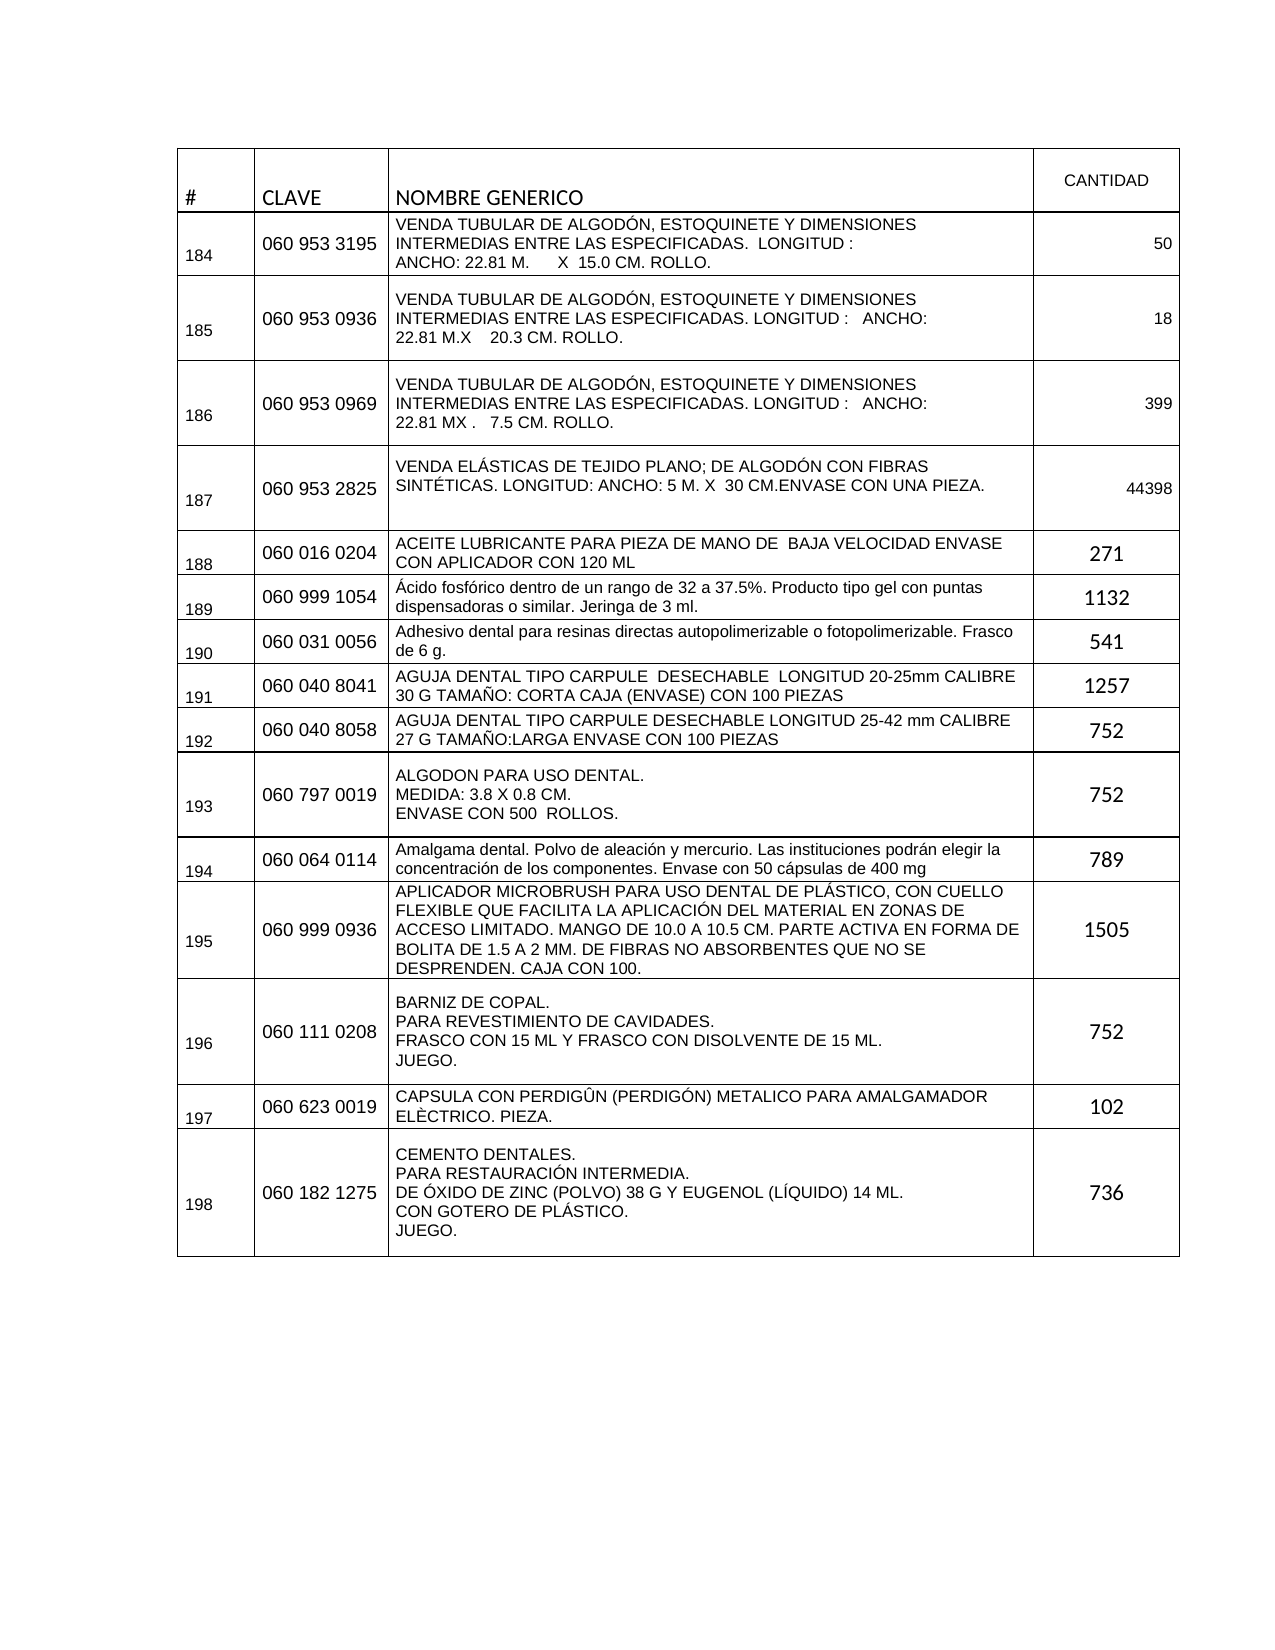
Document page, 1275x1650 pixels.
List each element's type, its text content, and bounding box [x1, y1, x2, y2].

table_cell 752 [1034, 753, 1179, 836]
table_header # [178, 149, 254, 211]
table_cell 1132 [1034, 575, 1179, 619]
table_cell 060 999 0936 [255, 882, 388, 978]
table_cell 196 [178, 979, 254, 1084]
table_cell 060 064 0114 [255, 838, 388, 881]
table_cell 1505 [1034, 882, 1179, 978]
table_cell 189 [178, 575, 254, 619]
table_cell VENDA TUBULAR DE ALGODÓN, ESTOQUINETE Y DIMENSIONES INTERMEDIAS ENTRE LAS ESPECIFICADAS. LONGITUD : ANCHO: 22.81 M.X 20.3 CM. ROLLO. [389, 276, 1033, 360]
table_cell 752 [1034, 979, 1179, 1084]
table_cell 060 953 0969 [255, 361, 388, 445]
table_cell 194 [178, 838, 254, 881]
table_cell 060 031 0056 [255, 620, 388, 663]
table_cell 060 953 2825 [255, 446, 388, 530]
table_cell CEMENTO DENTALES. PARA RESTAURACIÓN INTERMEDIA. DE ÓXIDO DE ZINC (POLVO) 38 G Y EUGENOL (LÍQUIDO) 14 ML. CON GOTERO DE PLÁSTICO. JUEGO. [389, 1129, 1033, 1256]
table_cell 271 [1034, 531, 1179, 574]
table_cell 060 040 8041 [255, 664, 388, 707]
table_cell ALGODON PARA USO DENTAL. MEDIDA: 3.8 X 0.8 CM. ENVASE CON 500 ROLLOS. [389, 753, 1033, 836]
table_cell 188 [178, 531, 254, 574]
table_cell 752 [1034, 708, 1179, 751]
table_cell CAPSULA CON PERDIGÛN (PERDIGÓN) METALICO PARA AMALGAMADOR ELÈCTRICO. PIEZA. [389, 1085, 1033, 1128]
table_cell VENDA TUBULAR DE ALGODÓN, ESTOQUINETE Y DIMENSIONES INTERMEDIAS ENTRE LAS ESPECIFICADAS. LONGITUD : ANCHO: 22.81 M. X 15.0 CM. ROLLO. [389, 213, 1033, 275]
table_cell 060 797 0019 [255, 753, 388, 836]
table_cell 190 [178, 620, 254, 663]
table_cell AGUJA DENTAL TIPO CARPULE DESECHABLE LONGITUD 25-42 mm CALIBRE 27 G TAMAÑO:LARGA ENVASE CON 100 PIEZAS [389, 708, 1033, 751]
table_cell 060 953 3195 [255, 213, 388, 275]
table_cell VENDA TUBULAR DE ALGODÓN, ESTOQUINETE Y DIMENSIONES INTERMEDIAS ENTRE LAS ESPECIFICADAS. LONGITUD : ANCHO: 22.81 MX . 7.5 CM. ROLLO. [389, 361, 1033, 445]
table_cell 789 [1034, 838, 1179, 881]
table_cell 193 [178, 753, 254, 836]
table_cell 060 999 1054 [255, 575, 388, 619]
table_cell 186 [178, 361, 254, 445]
table_cell VENDA ELÁSTICAS DE TEJIDO PLANO; DE ALGODÓN CON FIBRAS SINTÉTICAS. LONGITUD: ANCHO: 5 M. X 30 CM.ENVASE CON UNA PIEZA. [389, 446, 1033, 530]
table_cell 198 [178, 1129, 254, 1256]
table_cell 195 [178, 882, 254, 978]
table_header NOMBRE GENERICO [389, 149, 1033, 211]
table_header CANTIDAD [1034, 149, 1179, 211]
table_cell 060 953 0936 [255, 276, 388, 360]
table_header CLAVE [255, 149, 388, 211]
table_cell 399 [1034, 361, 1179, 445]
table_cell 44398 [1034, 446, 1179, 530]
table_cell 184 [178, 213, 254, 275]
table_cell Adhesivo dental para resinas directas autopolimerizable o fotopolimerizable. Frasco de 6 g. [389, 620, 1033, 663]
table_cell 060 623 0019 [255, 1085, 388, 1128]
table_cell 060 182 1275 [255, 1129, 388, 1256]
table_cell 060 016 0204 [255, 531, 388, 574]
table_cell Ácido fosfórico dentro de un rango de 32 a 37.5%. Producto tipo gel con puntas dispensadoras o similar. Jeringa de 3 ml. [389, 575, 1033, 619]
table_cell 736 [1034, 1129, 1179, 1256]
table_cell 192 [178, 708, 254, 751]
table_cell 187 [178, 446, 254, 530]
table_cell 191 [178, 664, 254, 707]
table_cell 102 [1034, 1085, 1179, 1128]
table_cell 50 [1034, 213, 1179, 275]
table_cell APLICADOR MICROBRUSH PARA USO DENTAL DE PLÁSTICO, CON CUELLO FLEXIBLE QUE FACILITA LA APLICACIÓN DEL MATERIAL EN ZONAS DE ACCESO LIMITADO. MANGO DE 10.0 A 10.5 CM. PARTE ACTIVA EN FORMA DE BOLITA DE 1.5 A 2 MM. DE FIBRAS NO ABSORBENTES QUE NO SE DESPRENDEN. CAJA CON 100. [389, 882, 1033, 978]
table_cell 060 111 0208 [255, 979, 388, 1084]
table_cell Amalgama dental. Polvo de aleación y mercurio. Las instituciones podrán elegir la concentración de los componentes. Envase con 50 cápsulas de 400 mg [389, 838, 1033, 881]
table_cell 541 [1034, 620, 1179, 663]
table_cell AGUJA DENTAL TIPO CARPULE DESECHABLE LONGITUD 20-25mm CALIBRE 30 G TAMAÑO: CORTA CAJA (ENVASE) CON 100 PIEZAS [389, 664, 1033, 707]
table_cell BARNIZ DE COPAL. PARA REVESTIMIENTO DE CAVIDADES. FRASCO CON 15 ML Y FRASCO CON DISOLVENTE DE 15 ML. JUEGO. [389, 979, 1033, 1084]
table_cell 185 [178, 276, 254, 360]
table_cell 060 040 8058 [255, 708, 388, 751]
table_cell 197 [178, 1085, 254, 1128]
table_cell 18 [1034, 276, 1179, 360]
table_cell 1257 [1034, 664, 1179, 707]
table_cell ACEITE LUBRICANTE PARA PIEZA DE MANO DE BAJA VELOCIDAD ENVASE CON APLICADOR CON 120 ML [389, 531, 1033, 574]
